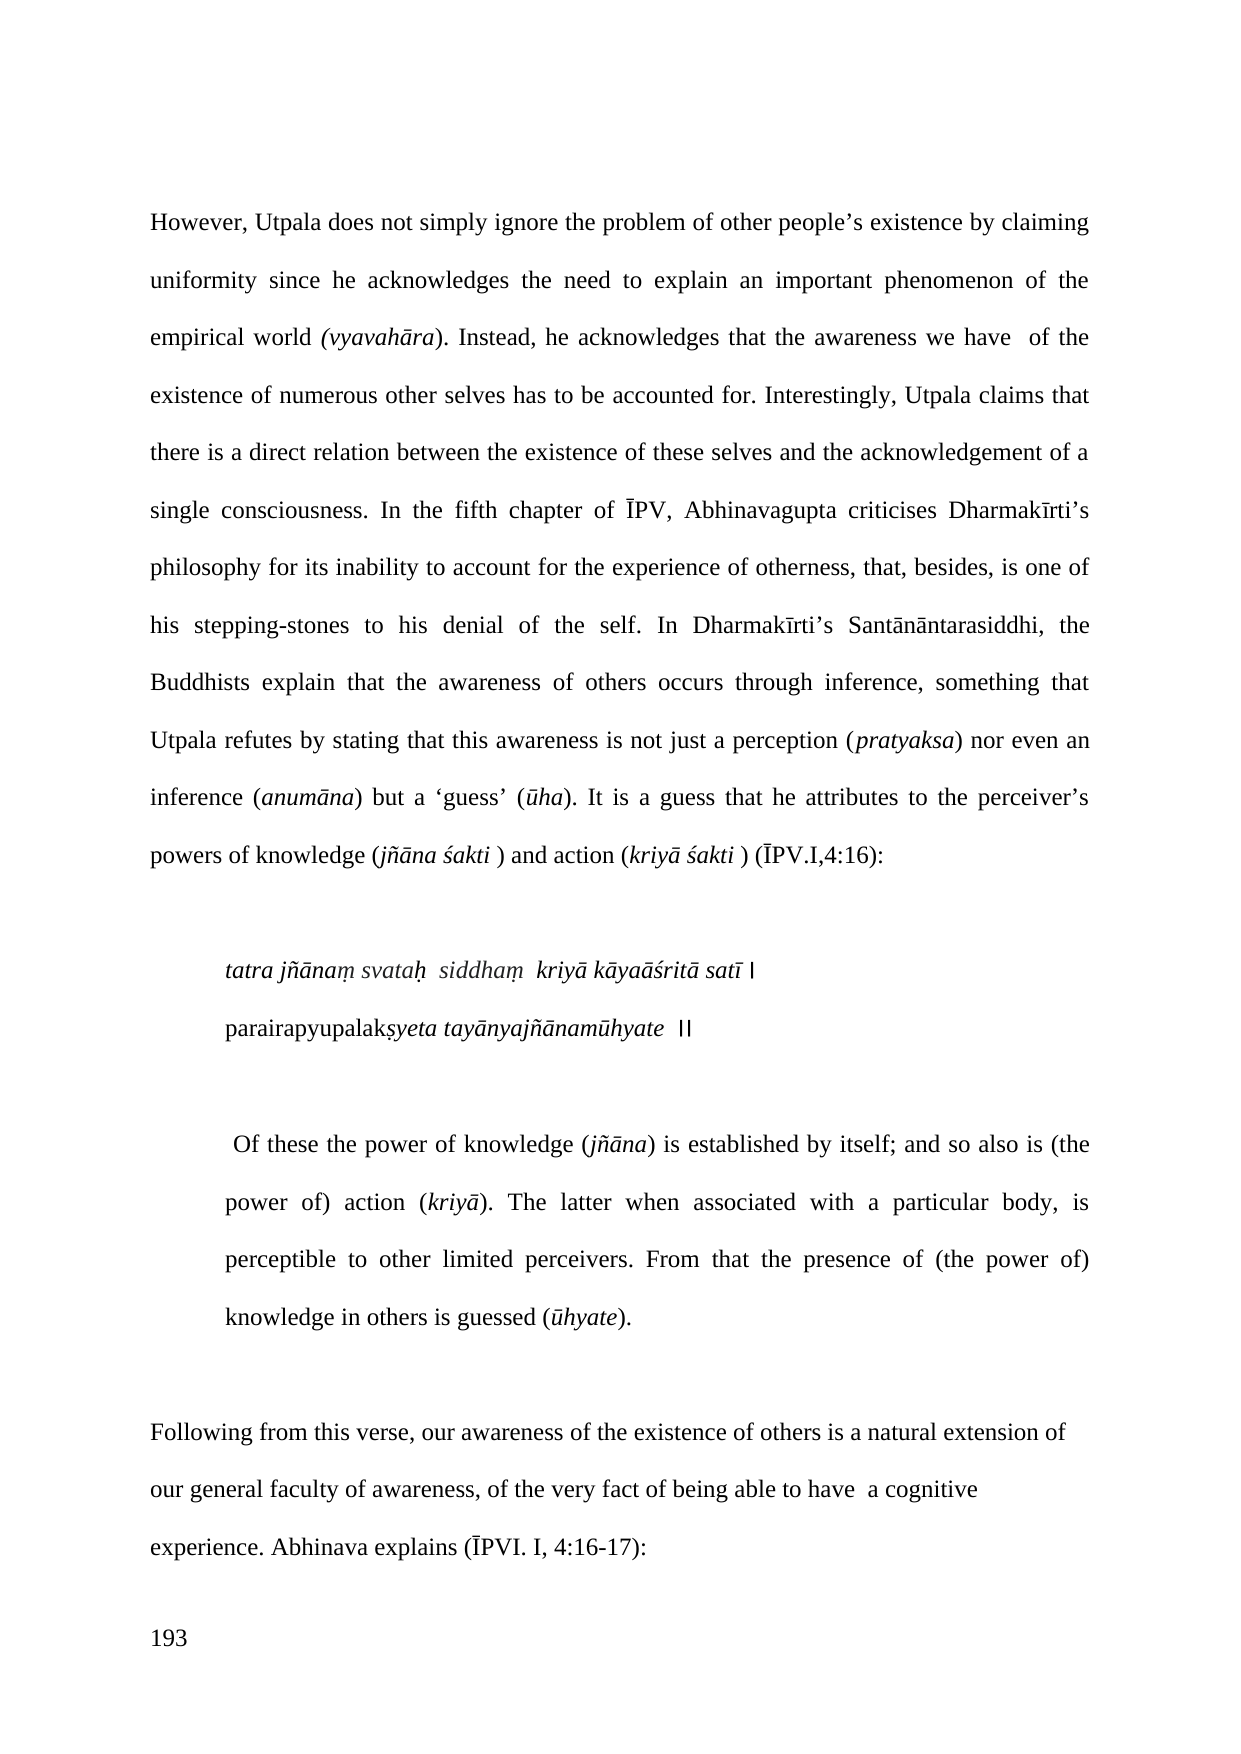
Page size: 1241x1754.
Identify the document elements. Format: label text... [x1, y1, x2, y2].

text parairapyupalakṣyeta tayānyajñānamūhyate ।। [225, 1013, 1090, 1043]
text tatra jñānaṃ svataḥ siddhaṃ kriyā kāyaāśritā satī । [225, 955, 1090, 984]
text Of these the power of knowledge (jñāna) is established by itself; and so also is (the power of) action (kriyā). The latter when associated with a particular body, is perceptible to other limited perceivers. From that the presence of (the power of) knowledge in others is guessed (ūhyate). [225, 1129, 1090, 1331]
text However, Utpala does not simply ignore the problem of other people’s existence by claiming uniformity since he acknowledges the need to explain an important phenomenon of the empirical world (vyavahāra). Instead, he acknowledges that the awareness we have of the existence of numerous other selves has to be accounted for. Interestingly, Utpala claims that there is a direct relation between the existence of these selves and the acknowledgement of a single consciousness. In the fifth chapter of ĪPV, Abhinavagupta criticises Dharmakīrti’s philosophy for its inability to account for the experience of otherness, that, besides, is one of his stepping-stones to his denial of the self. In Dharmakīrti’s Santānāntarasiddhi, the Buddhists explain that the awareness of others occurs through inference, something that Utpala refutes by stating that this awareness is not just a perception (pratyaksa) nor even an inference (anumāna) but a ‘guess’ (ūha). It is a guess that he attributes to the perceiver’s powers of knowledge (jñāna śakti ) and action (kriyā śakti ) (ĪPV.I,4:16): [150, 207, 1090, 869]
text Following from this verse, our awareness of the existence of others is a natural extension of our general faculty of awareness, of the very fact of being able to have a cognitive experience. Abhinava explains (ĪPVI. I, 4:16-17): [150, 1417, 1090, 1561]
